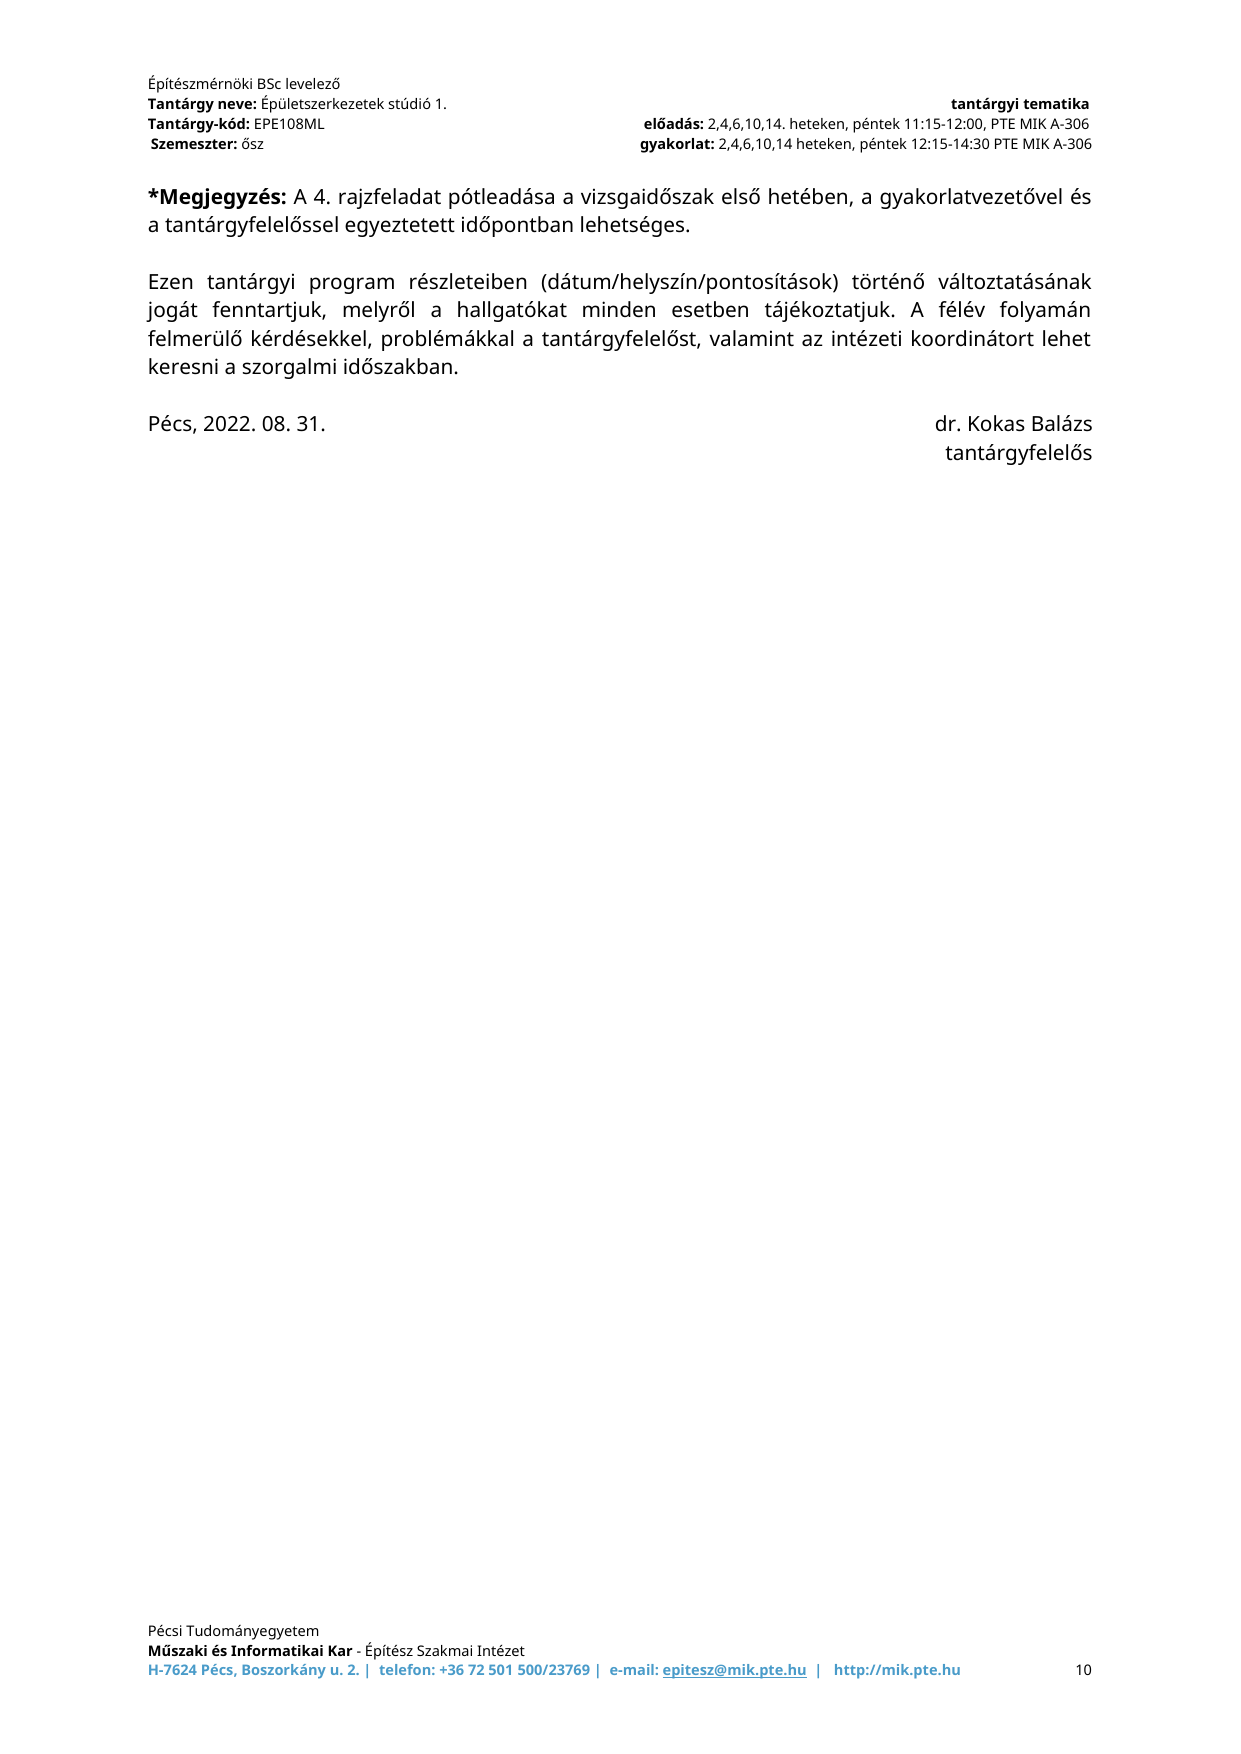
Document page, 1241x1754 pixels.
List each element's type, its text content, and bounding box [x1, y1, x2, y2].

text tantárgyfelelős [148, 438, 1092, 466]
text *Megjegyzés: A 4. rajzfeladat pótleadása a vizsgaidőszak első hetében, a gyakorlatvezetővel és a tantárgyfelelőssel egyeztetett időpontban lehetséges. [148, 182, 1092, 239]
text Pécs, 2022. 08. 31. dr. Kokas Balázs [148, 409, 1092, 438]
text Ezen tantárgyi program részleteiben (dátum/helyszín/pontosítások) történő változtatásának jogát fenntartjuk, melyről a hallgatókat minden esetben tájékoztatjuk. A félév folyamán felmerülő kérdésekkel, problémákkal a tantárgyfelelőst, valamint az intézeti koordinátort lehet keresni a szorgalmi időszakban. [148, 267, 1092, 381]
